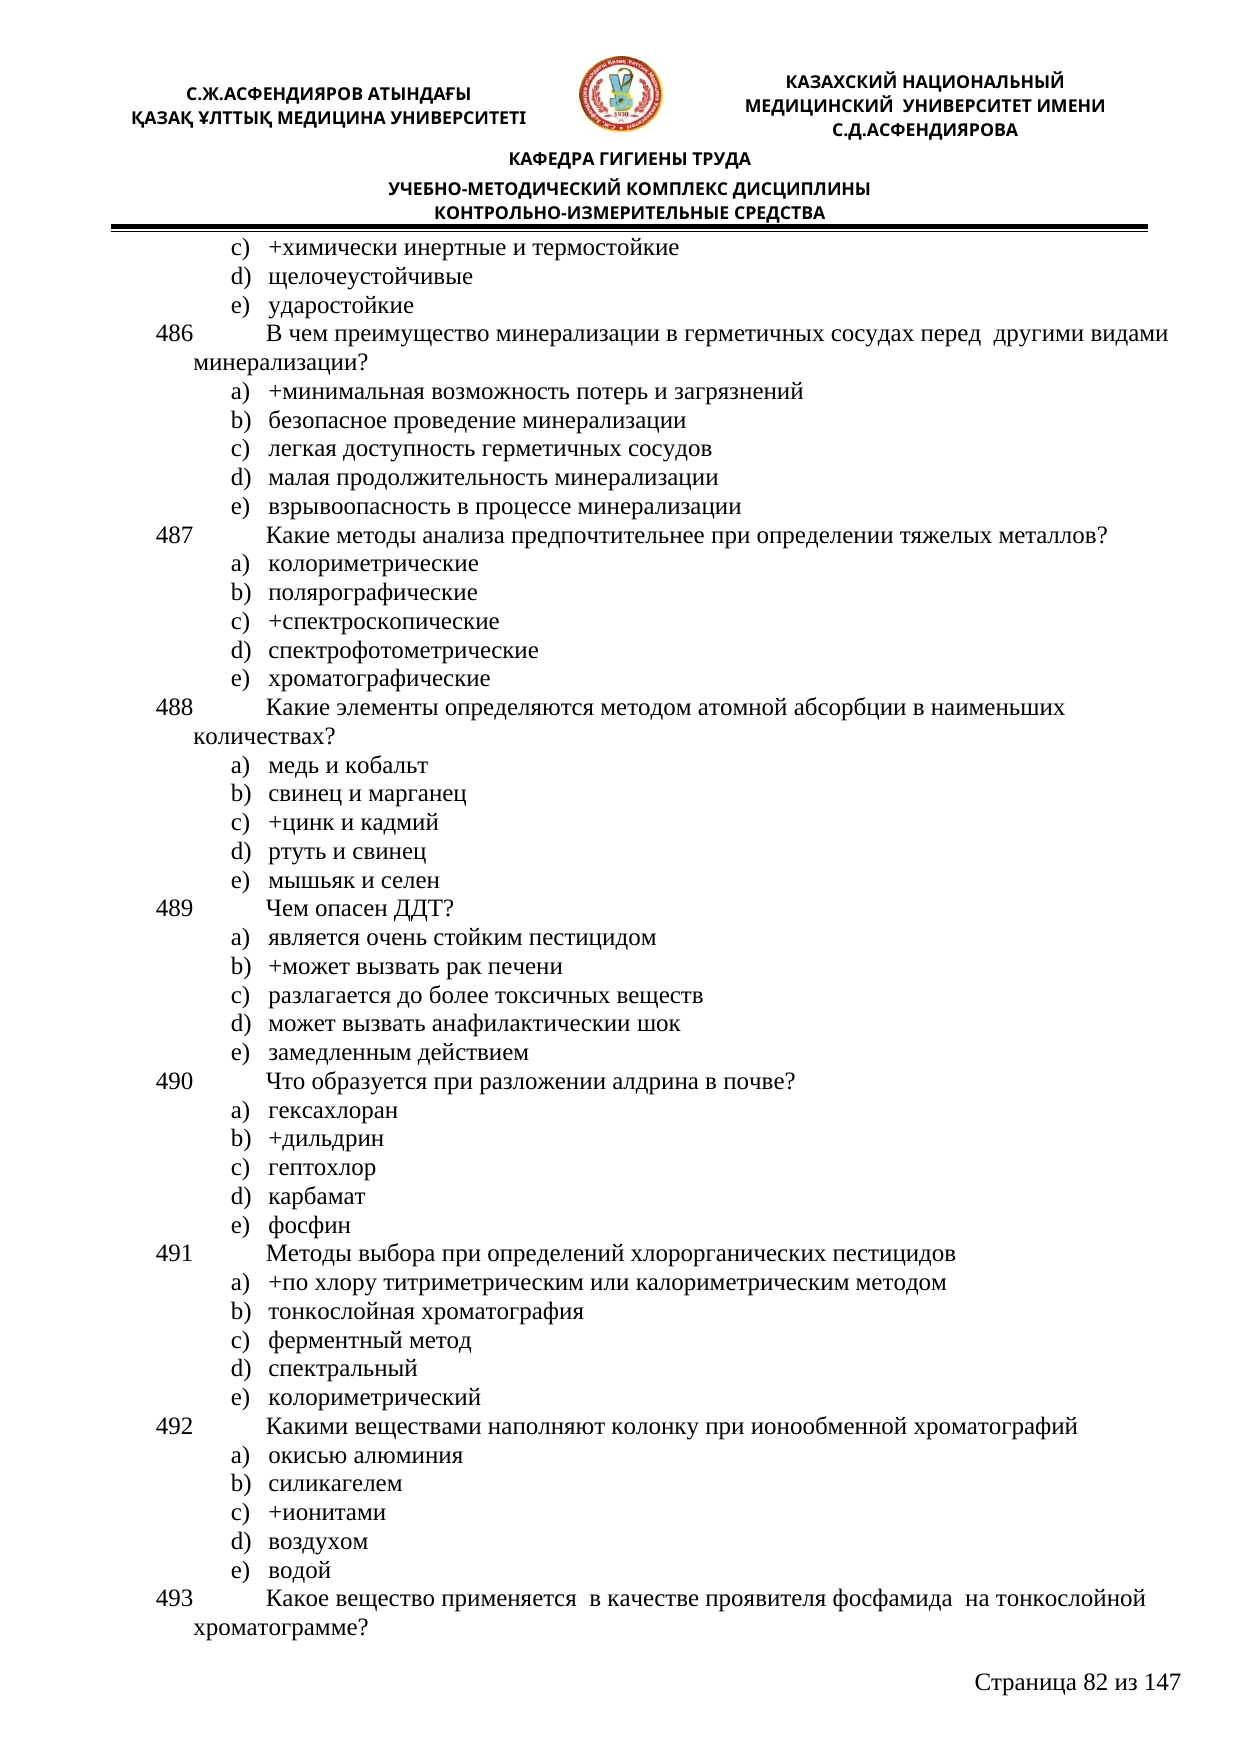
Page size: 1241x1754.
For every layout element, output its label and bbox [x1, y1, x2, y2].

picture [579, 56, 664, 131]
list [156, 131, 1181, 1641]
